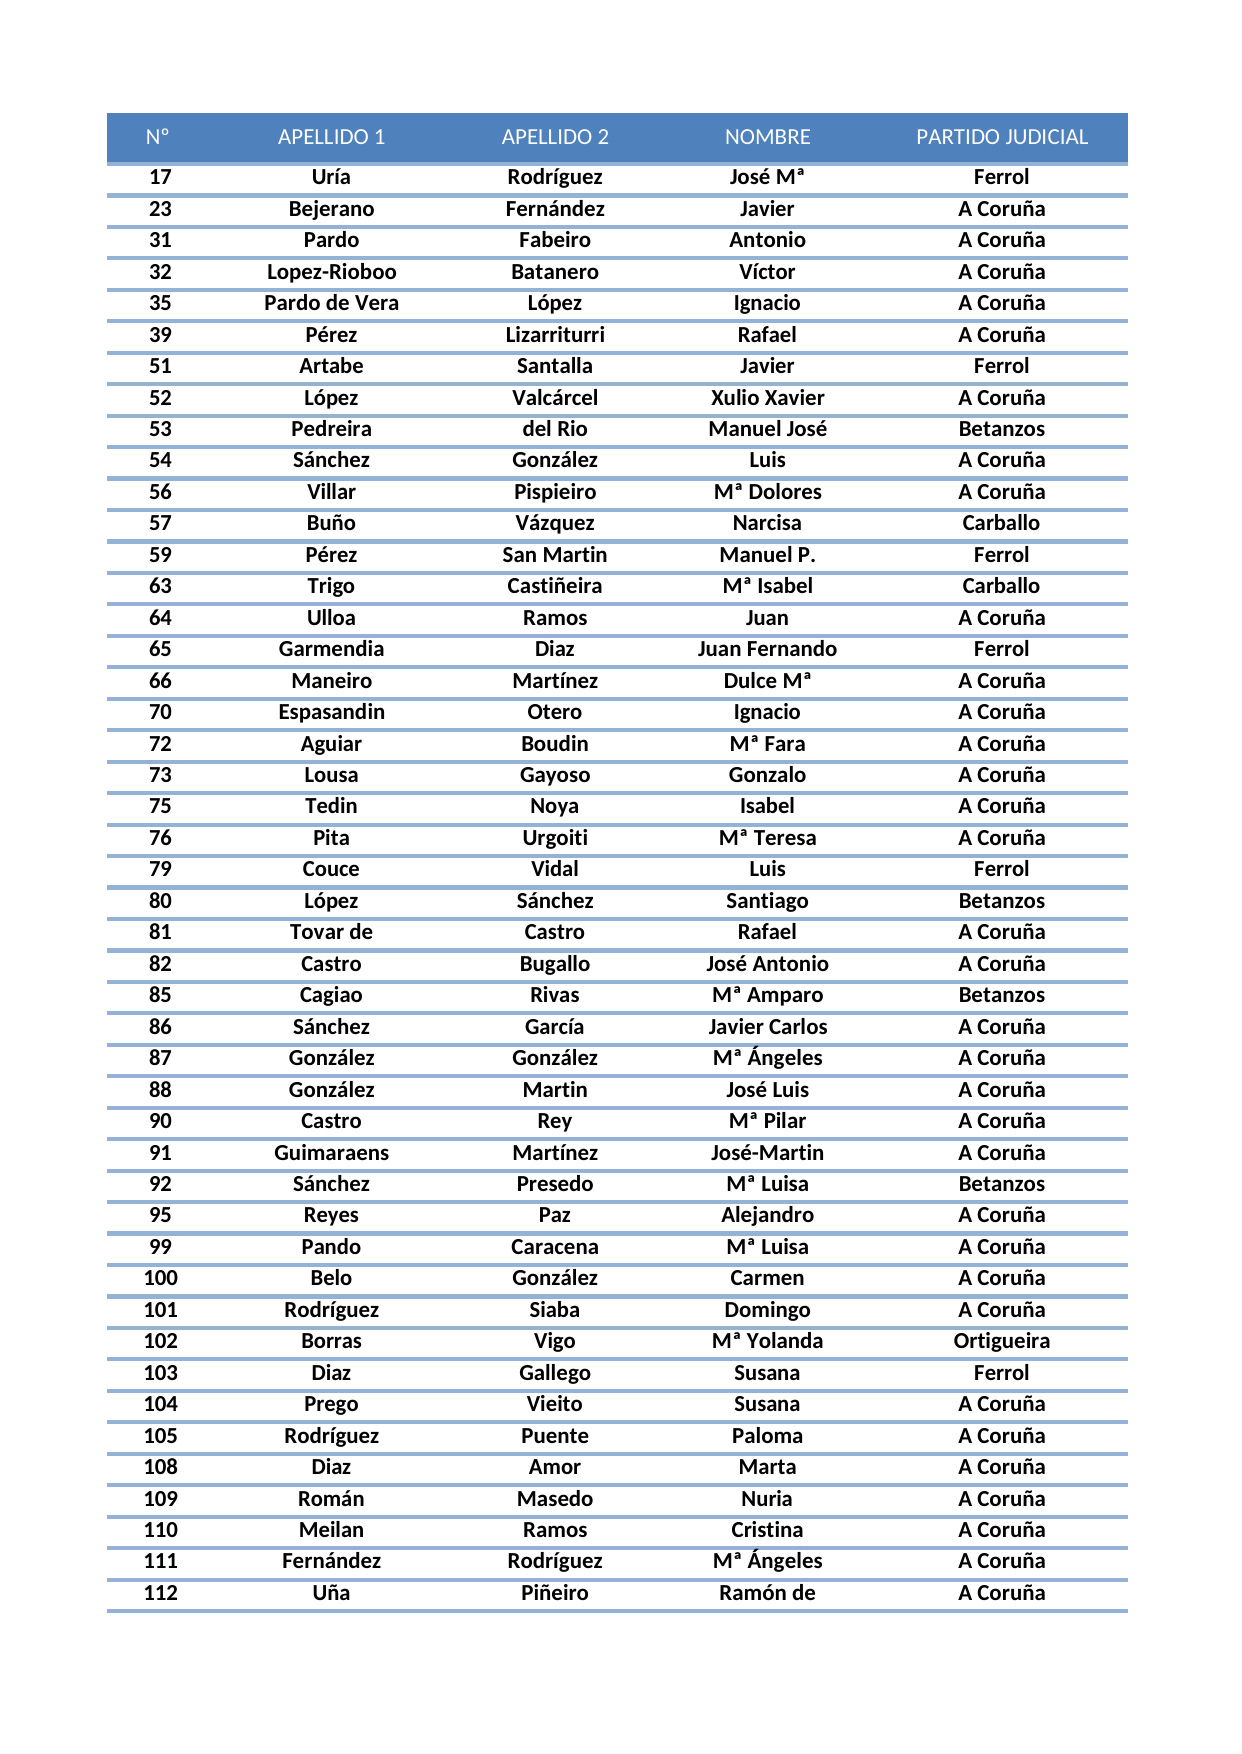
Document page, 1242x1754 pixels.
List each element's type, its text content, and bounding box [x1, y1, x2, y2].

table_cell Ferrol [876, 1361, 1128, 1389]
table_cell 85 [107, 984, 221, 1011]
table_cell Víctor [653, 260, 876, 288]
table_cell 108 [107, 1456, 221, 1483]
table_cell Maneiro [221, 669, 450, 697]
table_cell Puente [450, 1424, 653, 1452]
table_cell Tovar de [221, 921, 450, 948]
table_cell Vigo [450, 1330, 653, 1357]
table_cell Mª Yolanda [653, 1330, 876, 1357]
table_cell 86 [107, 1015, 221, 1043]
table_cell Luis [653, 449, 876, 476]
table_cell Nuria [653, 1487, 876, 1514]
table_cell 92 [107, 1173, 221, 1200]
table_cell Castro [221, 1110, 450, 1137]
table_cell Noya [450, 795, 653, 822]
table_cell Mª Dolores [653, 481, 876, 508]
table_cell 39 [107, 323, 221, 351]
table_cell A Coruña [876, 1267, 1128, 1294]
table_cell A Coruña [876, 1456, 1128, 1483]
table_cell Ramón de [653, 1582, 876, 1609]
table_cell Javier Carlos [653, 1015, 876, 1043]
table_cell Vázquez [450, 512, 653, 539]
table_cell A Coruña [876, 701, 1128, 728]
table_cell 56 [107, 481, 221, 508]
table_cell Ulloa [221, 606, 450, 634]
table_cell 65 [107, 638, 221, 665]
table_cell A Coruña [876, 1110, 1128, 1137]
table_cell José Antonio [653, 953, 876, 980]
table_cell Fabeiro [450, 229, 653, 256]
table_cell 59 [107, 544, 221, 571]
table_cell Lousa [221, 764, 450, 791]
table_cell Santalla [450, 355, 653, 382]
table_cell A Coruña [876, 1047, 1128, 1074]
table_cell A Coruña [876, 260, 1128, 288]
table_cell Ferrol [876, 638, 1128, 665]
table_cell Bugallo [450, 953, 653, 980]
table_cell 35 [107, 292, 221, 319]
table_cell Mª Pilar [653, 1110, 876, 1137]
table_cell Couce [221, 858, 450, 885]
table_cell Diaz [450, 638, 653, 665]
table_cell 104 [107, 1393, 221, 1420]
table_cell Rodríguez [450, 1550, 653, 1577]
table_cell Sánchez [450, 890, 653, 917]
table_cell Villar [221, 481, 450, 508]
table_cell Mª Luisa [653, 1236, 876, 1263]
table_cell 31 [107, 229, 221, 256]
table_cell A Coruña [876, 1204, 1128, 1231]
table_cell Pardo [221, 229, 450, 256]
table_cell Santiago [653, 890, 876, 917]
table_cell Pardo de Vera [221, 292, 450, 319]
table_cell Artabe [221, 355, 450, 382]
table_cell Aguiar [221, 732, 450, 759]
table_cell A Coruña [876, 386, 1128, 413]
table_cell Piñeiro [450, 1582, 653, 1609]
table_cell Román [221, 1487, 450, 1514]
table_cell A Coruña [876, 323, 1128, 351]
table_cell Castro [450, 921, 653, 948]
table_cell A Coruña [876, 606, 1128, 634]
table_cell Gallego [450, 1361, 653, 1389]
table_cell A Coruña [876, 827, 1128, 854]
table_cell Batanero [450, 260, 653, 288]
table_cell 63 [107, 575, 221, 602]
table_cell 103 [107, 1361, 221, 1389]
table_header NOMBRE [653, 113, 876, 162]
table_cell Belo [221, 1267, 450, 1294]
table_cell Trigo [221, 575, 450, 602]
table_cell Vidal [450, 858, 653, 885]
table_cell Carballo [876, 575, 1128, 602]
table_cell 87 [107, 1047, 221, 1074]
table_cell A Coruña [876, 1487, 1128, 1514]
table_cell Ortigueira [876, 1330, 1128, 1357]
table_cell López [450, 292, 653, 319]
table_cell Caracena [450, 1236, 653, 1263]
table_cell A Coruña [876, 1236, 1128, 1263]
table_cell 51 [107, 355, 221, 382]
table_cell 54 [107, 449, 221, 476]
table_cell Meilan [221, 1519, 450, 1546]
table_cell A Coruña [876, 1424, 1128, 1452]
table_cell A Coruña [876, 921, 1128, 948]
table_cell Susana [653, 1393, 876, 1420]
table_cell José-Martin [653, 1141, 876, 1168]
table_cell Uría [221, 166, 450, 193]
table_cell Antonio [653, 229, 876, 256]
table_cell Xulio Xavier [653, 386, 876, 413]
table_cell Rivas [450, 984, 653, 1011]
table_cell 82 [107, 953, 221, 980]
table_cell Pispieiro [450, 481, 653, 508]
table_cell Siaba [450, 1299, 653, 1326]
table_header APELLIDO 1 [221, 113, 450, 162]
table_cell Espasandin [221, 701, 450, 728]
table_cell Gayoso [450, 764, 653, 791]
table_cell Rodríguez [450, 166, 653, 193]
table_cell Carballo [876, 512, 1128, 539]
table_cell 95 [107, 1204, 221, 1231]
table_cell Sánchez [221, 1173, 450, 1200]
table_cell Carmen [653, 1267, 876, 1294]
table_cell 100 [107, 1267, 221, 1294]
table_cell Rodríguez [221, 1299, 450, 1326]
table_cell 99 [107, 1236, 221, 1263]
table_cell A Coruña [876, 1393, 1128, 1420]
table_cell A Coruña [876, 1141, 1128, 1168]
table_cell 101 [107, 1299, 221, 1326]
table_cell 109 [107, 1487, 221, 1514]
table_cell Ferrol [876, 355, 1128, 382]
table_cell Martínez [450, 1141, 653, 1168]
table_cell 72 [107, 732, 221, 759]
table_cell 23 [107, 198, 221, 225]
table_cell Fernández [221, 1550, 450, 1577]
table_cell 53 [107, 418, 221, 445]
table_cell Sánchez [221, 449, 450, 476]
table_cell 111 [107, 1550, 221, 1577]
table_cell A Coruña [876, 669, 1128, 697]
table_cell Bejerano [221, 198, 450, 225]
table_cell Rey [450, 1110, 653, 1137]
table_cell Rodríguez [221, 1424, 450, 1452]
table_cell Lizarriturri [450, 323, 653, 351]
table_cell 112 [107, 1582, 221, 1609]
table_header PARTIDO JUDICIAL [876, 113, 1128, 162]
table_cell Pérez [221, 323, 450, 351]
table_cell Narcisa [653, 512, 876, 539]
table_cell A Coruña [876, 1015, 1128, 1043]
table_cell Ignacio [653, 292, 876, 319]
table_cell Ignacio [653, 701, 876, 728]
table_cell A Coruña [876, 1550, 1128, 1577]
table_cell Ramos [450, 606, 653, 634]
table_cell 73 [107, 764, 221, 791]
table_cell Otero [450, 701, 653, 728]
table_cell 17 [107, 166, 221, 193]
table_cell Mª Luisa [653, 1173, 876, 1200]
table_cell Prego [221, 1393, 450, 1420]
table_cell Betanzos [876, 984, 1128, 1011]
table_cell Uña [221, 1582, 450, 1609]
table_cell 80 [107, 890, 221, 917]
table_cell Marta [653, 1456, 876, 1483]
table_cell A Coruña [876, 1078, 1128, 1106]
table_cell Garmendia [221, 638, 450, 665]
table_cell Urgoiti [450, 827, 653, 854]
table_cell Betanzos [876, 418, 1128, 445]
table_cell 105 [107, 1424, 221, 1452]
table_cell A Coruña [876, 449, 1128, 476]
table_cell Cagiao [221, 984, 450, 1011]
table_cell A Coruña [876, 292, 1128, 319]
table_cell Mª Ángeles [653, 1550, 876, 1577]
table_cell Castiñeira [450, 575, 653, 602]
table_cell A Coruña [876, 481, 1128, 508]
table_cell Javier [653, 198, 876, 225]
table_cell Rafael [653, 323, 876, 351]
table_cell José Mª [653, 166, 876, 193]
table_cell A Coruña [876, 229, 1128, 256]
table_cell González [450, 1267, 653, 1294]
table_cell Mª Teresa [653, 827, 876, 854]
table_cell A Coruña [876, 198, 1128, 225]
table_cell Paloma [653, 1424, 876, 1452]
table_cell López [221, 386, 450, 413]
table_cell Tedin [221, 795, 450, 822]
table_cell A Coruña [876, 764, 1128, 791]
table_header Nº [107, 113, 221, 162]
table_cell Borras [221, 1330, 450, 1357]
table_cell Reyes [221, 1204, 450, 1231]
table_header APELLIDO 2 [450, 113, 653, 162]
table_cell 75 [107, 795, 221, 822]
table_cell A Coruña [876, 795, 1128, 822]
table_cell Sánchez [221, 1015, 450, 1043]
table_cell A Coruña [876, 953, 1128, 980]
table_cell González [450, 1047, 653, 1074]
table_cell A Coruña [876, 1299, 1128, 1326]
table_cell San Martin [450, 544, 653, 571]
table_cell Valcárcel [450, 386, 653, 413]
table_cell Manuel José [653, 418, 876, 445]
table_cell 79 [107, 858, 221, 885]
table_cell Juan [653, 606, 876, 634]
table_cell Presedo [450, 1173, 653, 1200]
table_cell 70 [107, 701, 221, 728]
table_cell 88 [107, 1078, 221, 1106]
table_cell García [450, 1015, 653, 1043]
table_cell Buño [221, 512, 450, 539]
table_cell Guimaraens [221, 1141, 450, 1168]
table_cell 102 [107, 1330, 221, 1357]
table_cell José Luis [653, 1078, 876, 1106]
table_cell Rafael [653, 921, 876, 948]
table_cell Ramos [450, 1519, 653, 1546]
table_cell Mª Isabel [653, 575, 876, 602]
table_cell Castro [221, 953, 450, 980]
table_cell Isabel [653, 795, 876, 822]
table_cell Lopez-Rioboo [221, 260, 450, 288]
table_cell Betanzos [876, 1173, 1128, 1200]
table_cell 57 [107, 512, 221, 539]
table_cell Ferrol [876, 544, 1128, 571]
table_cell Ferrol [876, 858, 1128, 885]
table_cell Dulce Mª [653, 669, 876, 697]
table_cell Cristina [653, 1519, 876, 1546]
table_cell A Coruña [876, 1582, 1128, 1609]
table_cell Mª Fara [653, 732, 876, 759]
table_cell Gonzalo [653, 764, 876, 791]
table_cell Pérez [221, 544, 450, 571]
table_cell A Coruña [876, 732, 1128, 759]
table_cell Alejandro [653, 1204, 876, 1231]
table_cell Ferrol [876, 166, 1128, 193]
table_cell Diaz [221, 1456, 450, 1483]
table_cell 76 [107, 827, 221, 854]
table_cell A Coruña [876, 1519, 1128, 1546]
table_cell Paz [450, 1204, 653, 1231]
table_cell 81 [107, 921, 221, 948]
table_cell Luis [653, 858, 876, 885]
table_cell Martin [450, 1078, 653, 1106]
table_cell 64 [107, 606, 221, 634]
table_cell Pita [221, 827, 450, 854]
table_cell Javier [653, 355, 876, 382]
table_cell 91 [107, 1141, 221, 1168]
table_cell 32 [107, 260, 221, 288]
table_cell Boudin [450, 732, 653, 759]
table_cell Masedo [450, 1487, 653, 1514]
table_cell 110 [107, 1519, 221, 1546]
table_cell 52 [107, 386, 221, 413]
table_cell Amor [450, 1456, 653, 1483]
table_cell López [221, 890, 450, 917]
table_cell Manuel P. [653, 544, 876, 571]
table_cell 66 [107, 669, 221, 697]
table_cell González [450, 449, 653, 476]
table_cell del Rio [450, 418, 653, 445]
table_cell Pedreira [221, 418, 450, 445]
table_cell González [221, 1078, 450, 1106]
table_cell Domingo [653, 1299, 876, 1326]
table_cell Diaz [221, 1361, 450, 1389]
table_cell González [221, 1047, 450, 1074]
table_cell Mª Amparo [653, 984, 876, 1011]
table_cell 90 [107, 1110, 221, 1137]
table_cell Fernández [450, 198, 653, 225]
table_cell Martínez [450, 669, 653, 697]
table_cell Juan Fernando [653, 638, 876, 665]
table_cell Susana [653, 1361, 876, 1389]
table_cell Pando [221, 1236, 450, 1263]
table_cell Betanzos [876, 890, 1128, 917]
table_cell Mª Ángeles [653, 1047, 876, 1074]
table_cell Vieito [450, 1393, 653, 1420]
